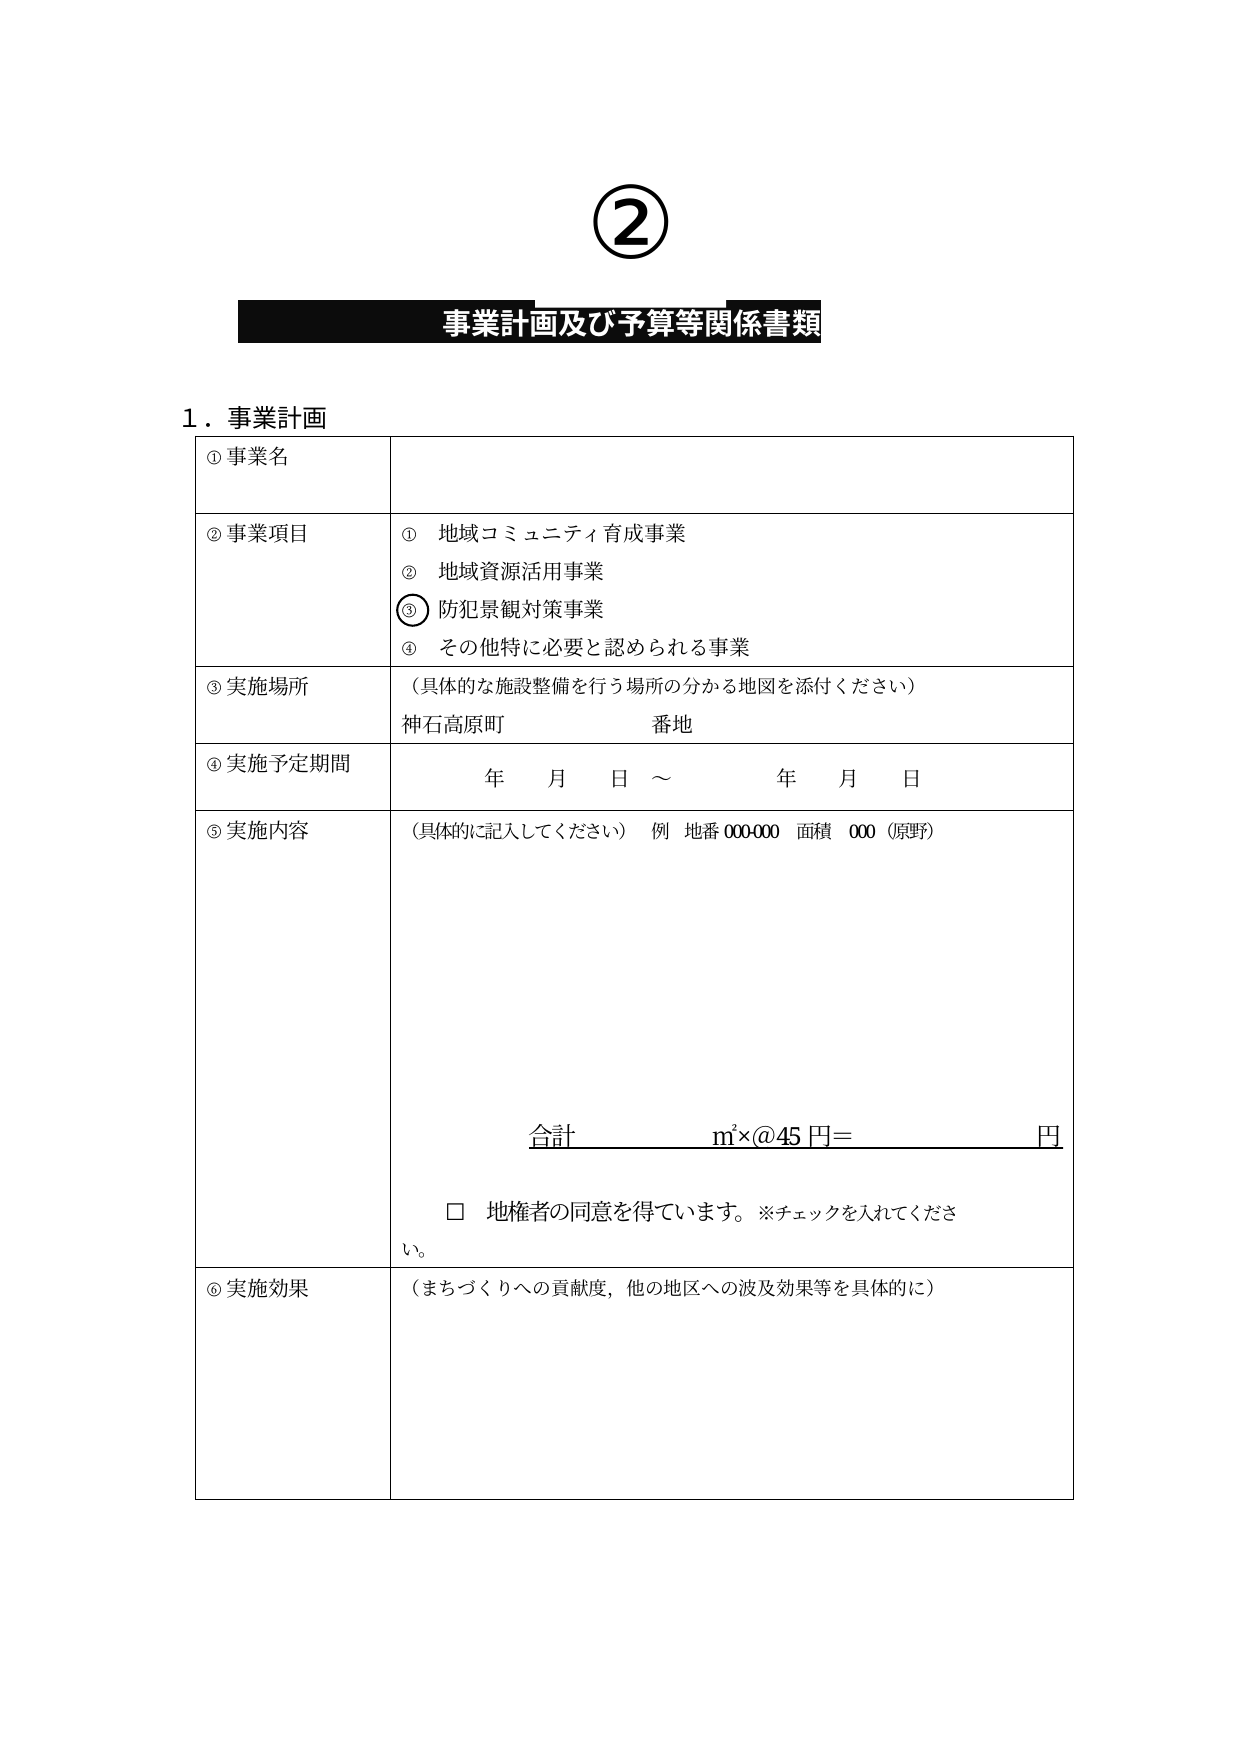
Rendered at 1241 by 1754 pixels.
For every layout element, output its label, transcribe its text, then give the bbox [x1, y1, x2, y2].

table_cell ③実施場所 [196, 667, 390, 743]
table_header ①事業名 [196, 437, 390, 513]
table_cell ⑥実施効果 [196, 1268, 390, 1499]
table_cell 年 月 日 ～ 年 月 日 [391, 744, 1073, 810]
table_cell （具体的に記入してください） 例 地番000-000 面積 000（原野） 合計 ㎡×＠45円＝ 円 地権者の同意を得ています。※チェックを入れてください。 [391, 811, 1073, 1267]
table_cell ②事業項目 [196, 514, 390, 666]
table_cell （具体的な施設整備を行う場所の分かる地図を添付ください） 神石高原町 番地 [391, 667, 1073, 743]
text 事業計画及び予算等関係書類 [238, 283, 1016, 359]
table_cell ⑤実施内容 [196, 811, 390, 1267]
table_cell （まちづくりへの貢献度，他の地区への波及効果等を具体的に） [391, 1268, 1073, 1499]
table_cell ① 地域コミュニティ育成事業 ② 地域資源活用事業 ③ 防犯景観対策事業 ④ その他特に必要と認められる事業 [391, 514, 1073, 666]
table_header [391, 437, 1073, 513]
table_cell ④実施予定期間 [196, 744, 390, 810]
text １．事業計画 [177, 397, 1063, 436]
